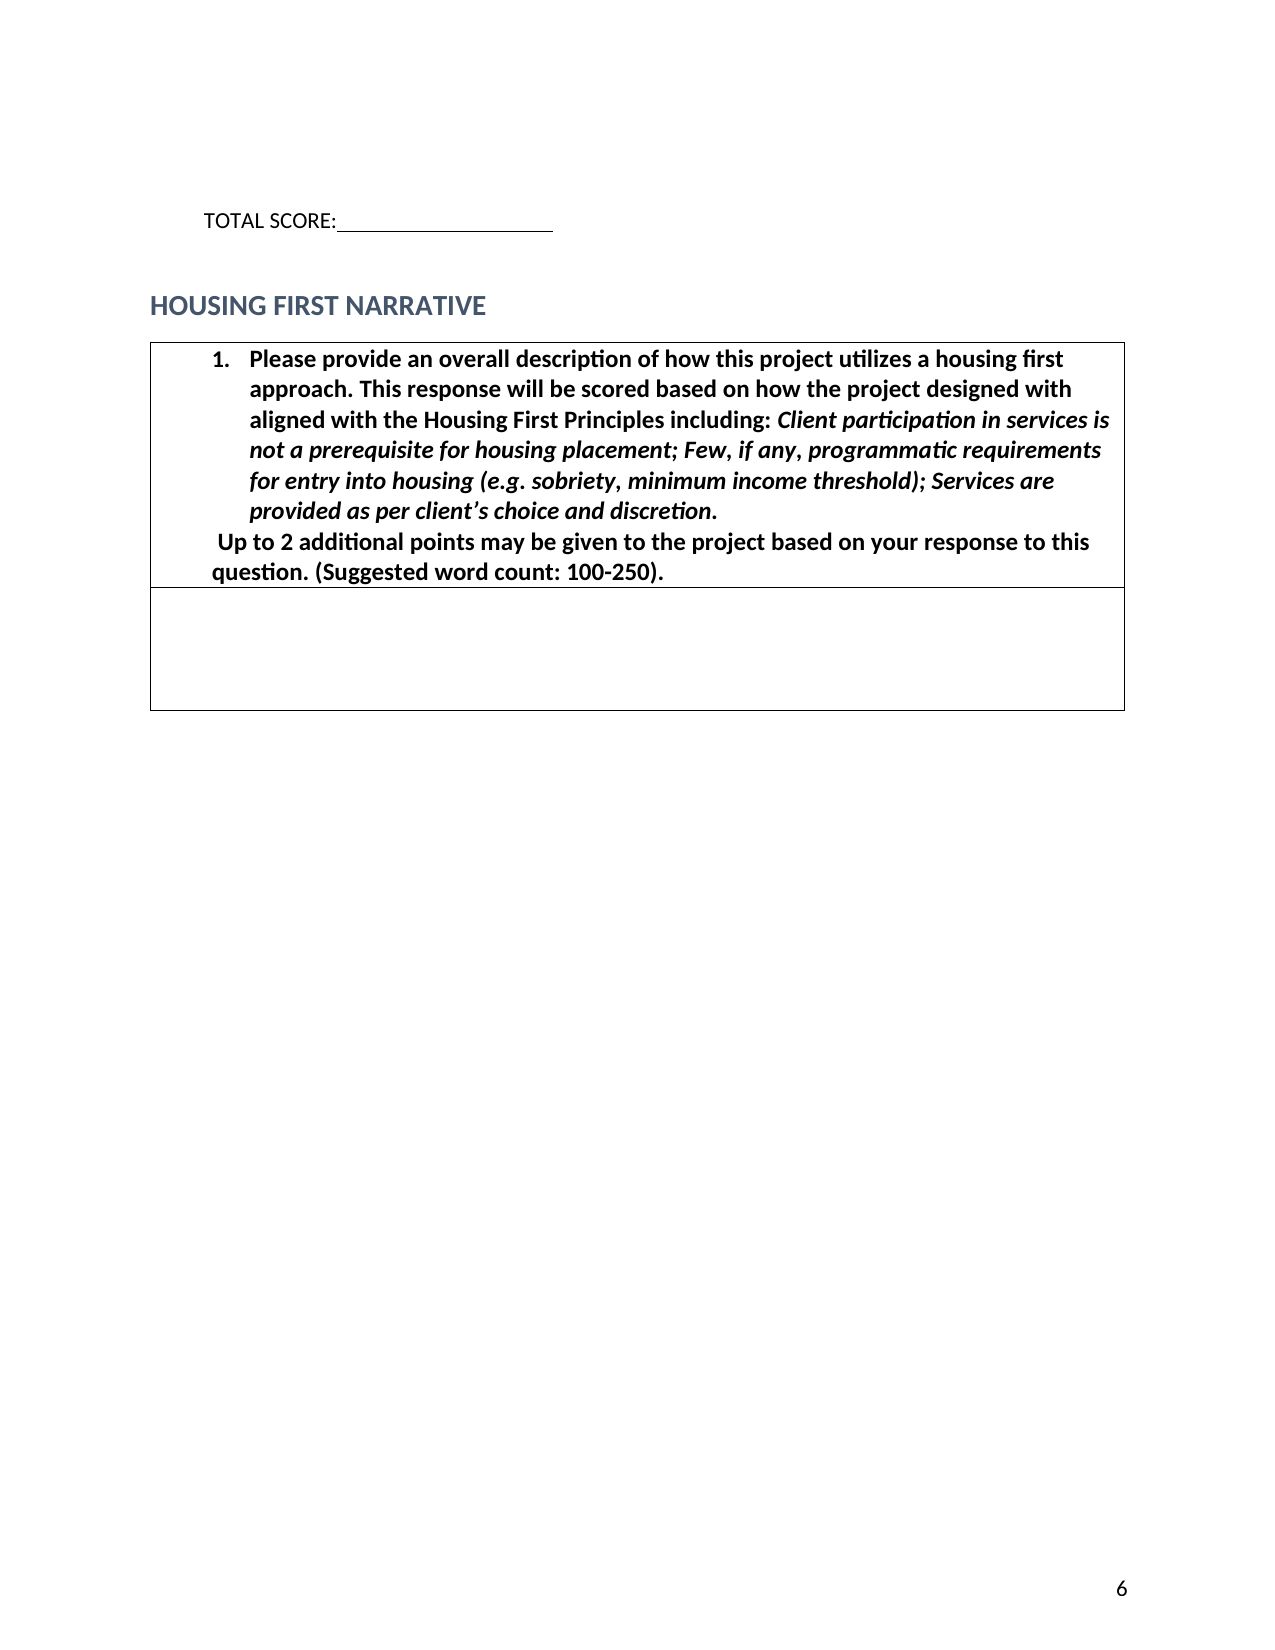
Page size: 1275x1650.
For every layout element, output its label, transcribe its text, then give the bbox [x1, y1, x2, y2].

text TOTAL SCORE: [162, 206, 1125, 234]
table_cell [151, 588, 1124, 710]
text HOUSING FIRST NARRATIVE [150, 287, 1125, 322]
table_header Please provide an overall description of how this project utilizes a housing first approach. This response will be scored based on how the project designed with aligned with the Housing First Principles including: Client participation in services is not a prerequisite for housing placement; Few, if any, programmatic requirements for entry into housing (e.g. sobriety, minimum income threshold); Services are provided as per client’s choice and discretion. Up to 2 additional points may be given to the project based on your response to this question. (Suggested word count: 100-250). [151, 343, 1124, 587]
